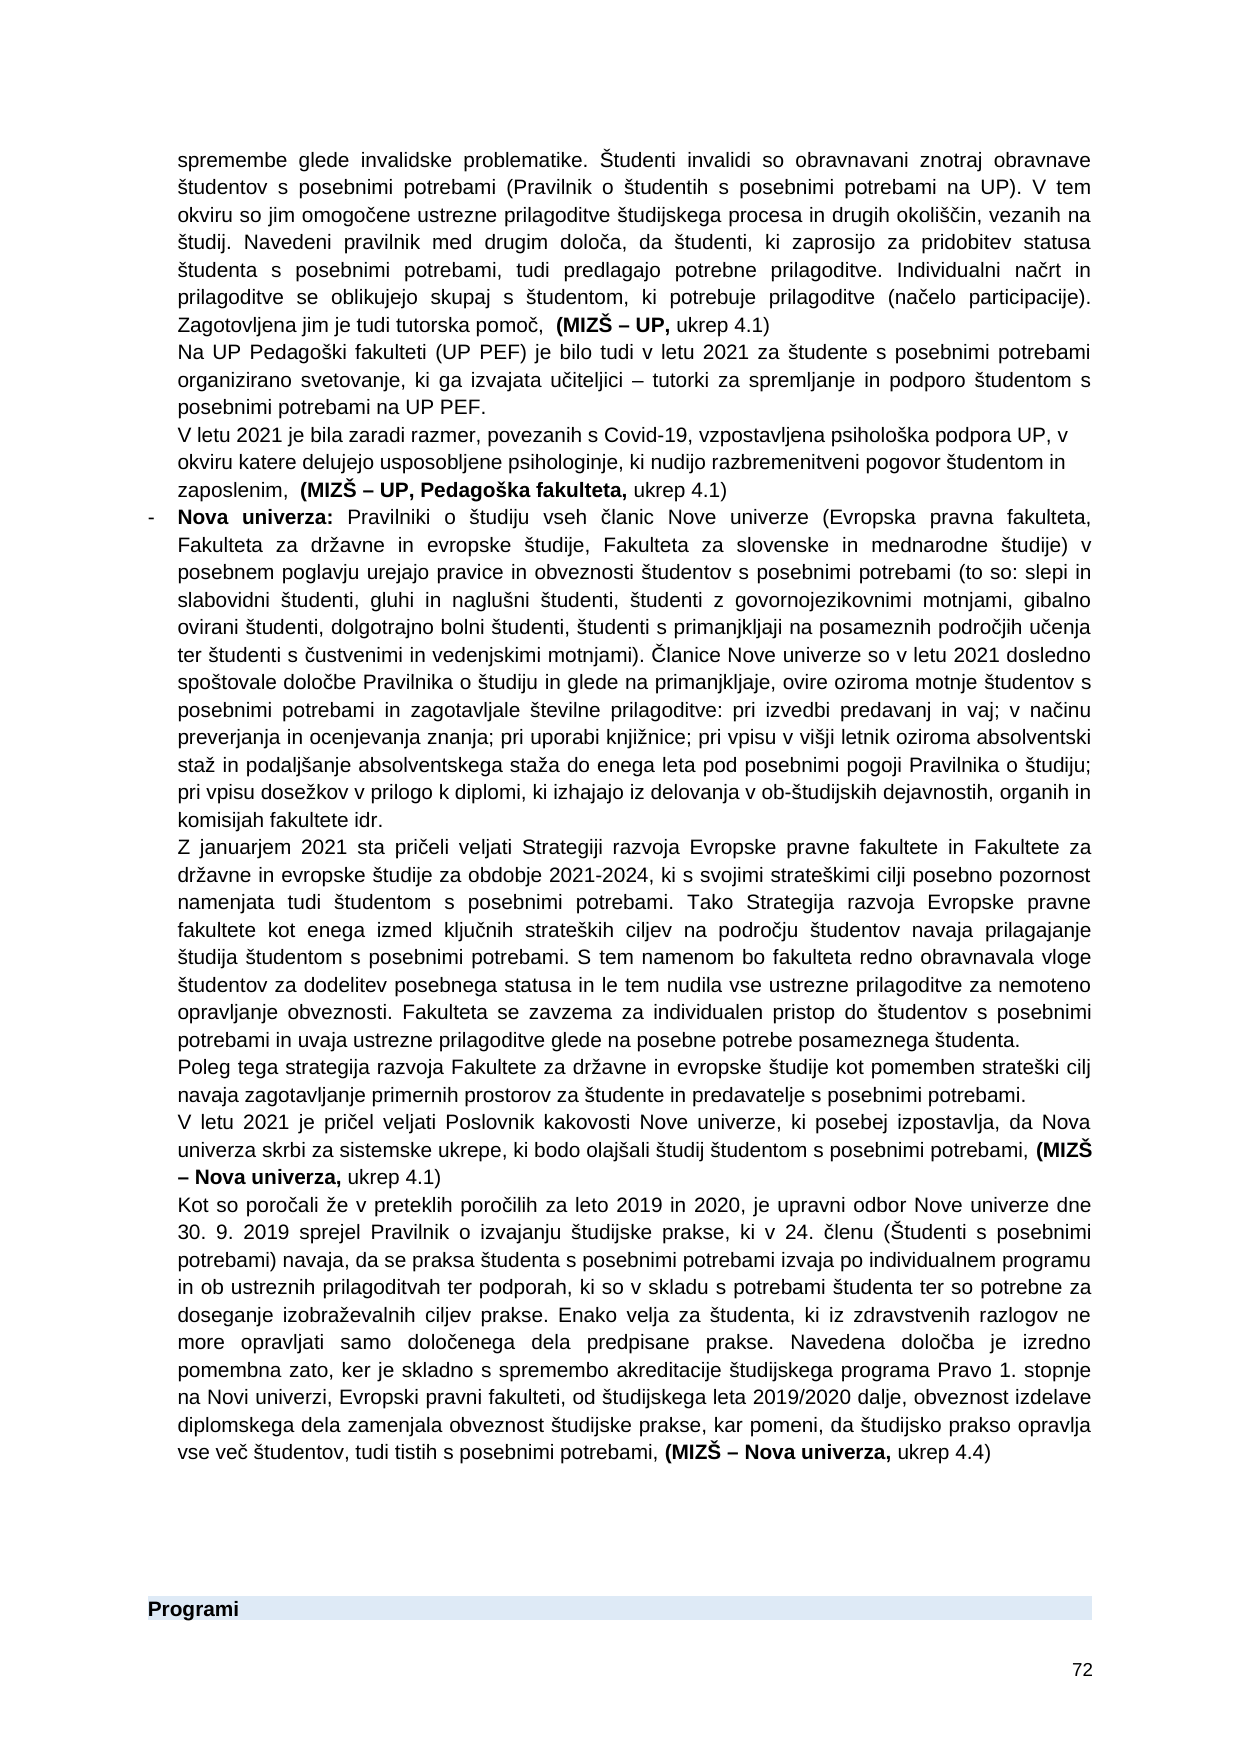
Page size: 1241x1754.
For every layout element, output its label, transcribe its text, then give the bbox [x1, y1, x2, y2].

text Kot so poročali že v preteklih poročilih za leto 2019 in 2020, je upravni odbor Nove univerze dne 30. 9. 2019 sprejel Pravilnik o izvajanju študijske prakse, ki v 24. členu (Študenti s posebnimi potrebami) navaja, da se praksa študenta s posebnimi potrebami izvaja po individualnem programu in ob ustreznih prilagoditvah ter podporah, ki so v skladu s potrebami študenta ter so potrebne za doseganje izobraževalnih ciljev prakse. Enako velja za študenta, ki iz zdravstvenih razlogov ne more opravljati samo določenega dela predpisane prakse. Navedena določba je izredno pomembna zato, ker je skladno s spremembo akreditacije študijskega programa Pravo 1. stopnje na Novi univerzi, Evropski pravni fakulteti, od študijskega leta 2019/2020 dalje, obveznost izdelave diplomskega dela zamenjala obveznost študijske prakse, kar pomeni, da študijsko prakso opravlja vse več študentov, tudi tistih s posebnimi potrebami, (MIZŠ – Nova univerza, ukrep 4.4) [177, 1193, 1092, 1464]
text Poleg tega strategija razvoja Fakultete za državne in evropske študije kot pomemben strateški cilj navaja zagotavljanje primernih prostorov za študente in predavatelje s posebnimi potrebami. [177, 1055, 1092, 1107]
text V letu 2021 je pričel veljati Poslovnik kakovosti Nove univerze, ki posebej izpostavlja, da Nova univerza skrbi za sistemske ukrepe, ki bodo olajšali študij študentom s posebnimi potrebami, (MIZŠ – Nova univerza, ukrep 4.1) [177, 1110, 1092, 1189]
text Programi [148, 1596, 1092, 1620]
text Z januarjem 2021 sta pričeli veljati Strategiji razvoja Evropske pravne fakultete in Fakultete za državne in evropske študije za obdobje 2021-2024, ki s svojimi strateškimi cilji posebno pozornost namenjata tudi študentom s posebnimi potrebami. Tako Strategija razvoja Evropske pravne fakultete kot enega izmed ključnih strateških ciljev na področju študentov navaja prilagajanje študija študentom s posebnimi potrebami. S tem namenom bo fakulteta redno obravnavala vloge študentov za dodelitev posebnega statusa in le tem nudila vse ustrezne prilagoditve za nemoteno opravljanje obveznosti. Fakulteta se zavzema za individualen pristop do študentov s posebnimi potrebami in uvaja ustrezne prilagoditve glede na posebne potrebe posameznega študenta. [177, 835, 1092, 1052]
list Nova univerza: Pravilniki o študiju vseh članic Nove univerze (Evropska pravna fakulteta, Fakulteta za državne in evropske študije, Fakulteta za slovenske in mednarodne študije) v posebnem poglavju urejajo pravice in obveznosti študentov s posebnimi potrebami (to so: slepi in slabovidni študenti, gluhi in naglušni študenti, študenti z govornojezikovnimi motnjami, gibalno ovirani študenti, dolgotrajno bolni študenti, študenti s primanjkljaji na posameznih področjih učenja ter študenti s čustvenimi in vedenjskimi motnjami). Članice Nove univerze so v letu 2021 dosledno spoštovale določbe Pravilnika o študiju in glede na primanjkljaje, ovire oziroma motnje študentov s posebnimi potrebami in zagotavljale številne prilagoditve: pri izvedbi predavanj in vaj; v načinu preverjanja in ocenjevanja znanja; pri uporabi knjižnice; pri vpisu v višji letnik oziroma absolventski staž in podaljšanje absolventskega staža do enega leta pod posebnimi pogoji Pravilnika o študiju; pri vpisu dosežkov v prilogo k diplomi, ki izhajajo iz delovanja v ob-študijskih dejavnostih, organih in komisijah fakultete idr. [148, 505, 1092, 832]
text Na UP Pedagoški fakulteti (UP PEF) je bilo tudi v letu 2021 za študente s posebnimi potrebami organizirano svetovanje, ki ga izvajata učiteljici – tutorki za spremljanje in podporo študentom s posebnimi potrebami na UP PEF. [177, 340, 1092, 419]
text V letu 2021 je bila zaradi razmer, povezanih s Covid-19, vzpostavljena psihološka podpora UP, v okviru katere delujejo usposobljene psihologinje, ki nudijo razbremenitveni pogovor študentom in zaposlenim, (MIZŠ – UP, Pedagoška fakulteta, ukrep 4.1) [177, 423, 1092, 502]
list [148, 148, 1092, 337]
